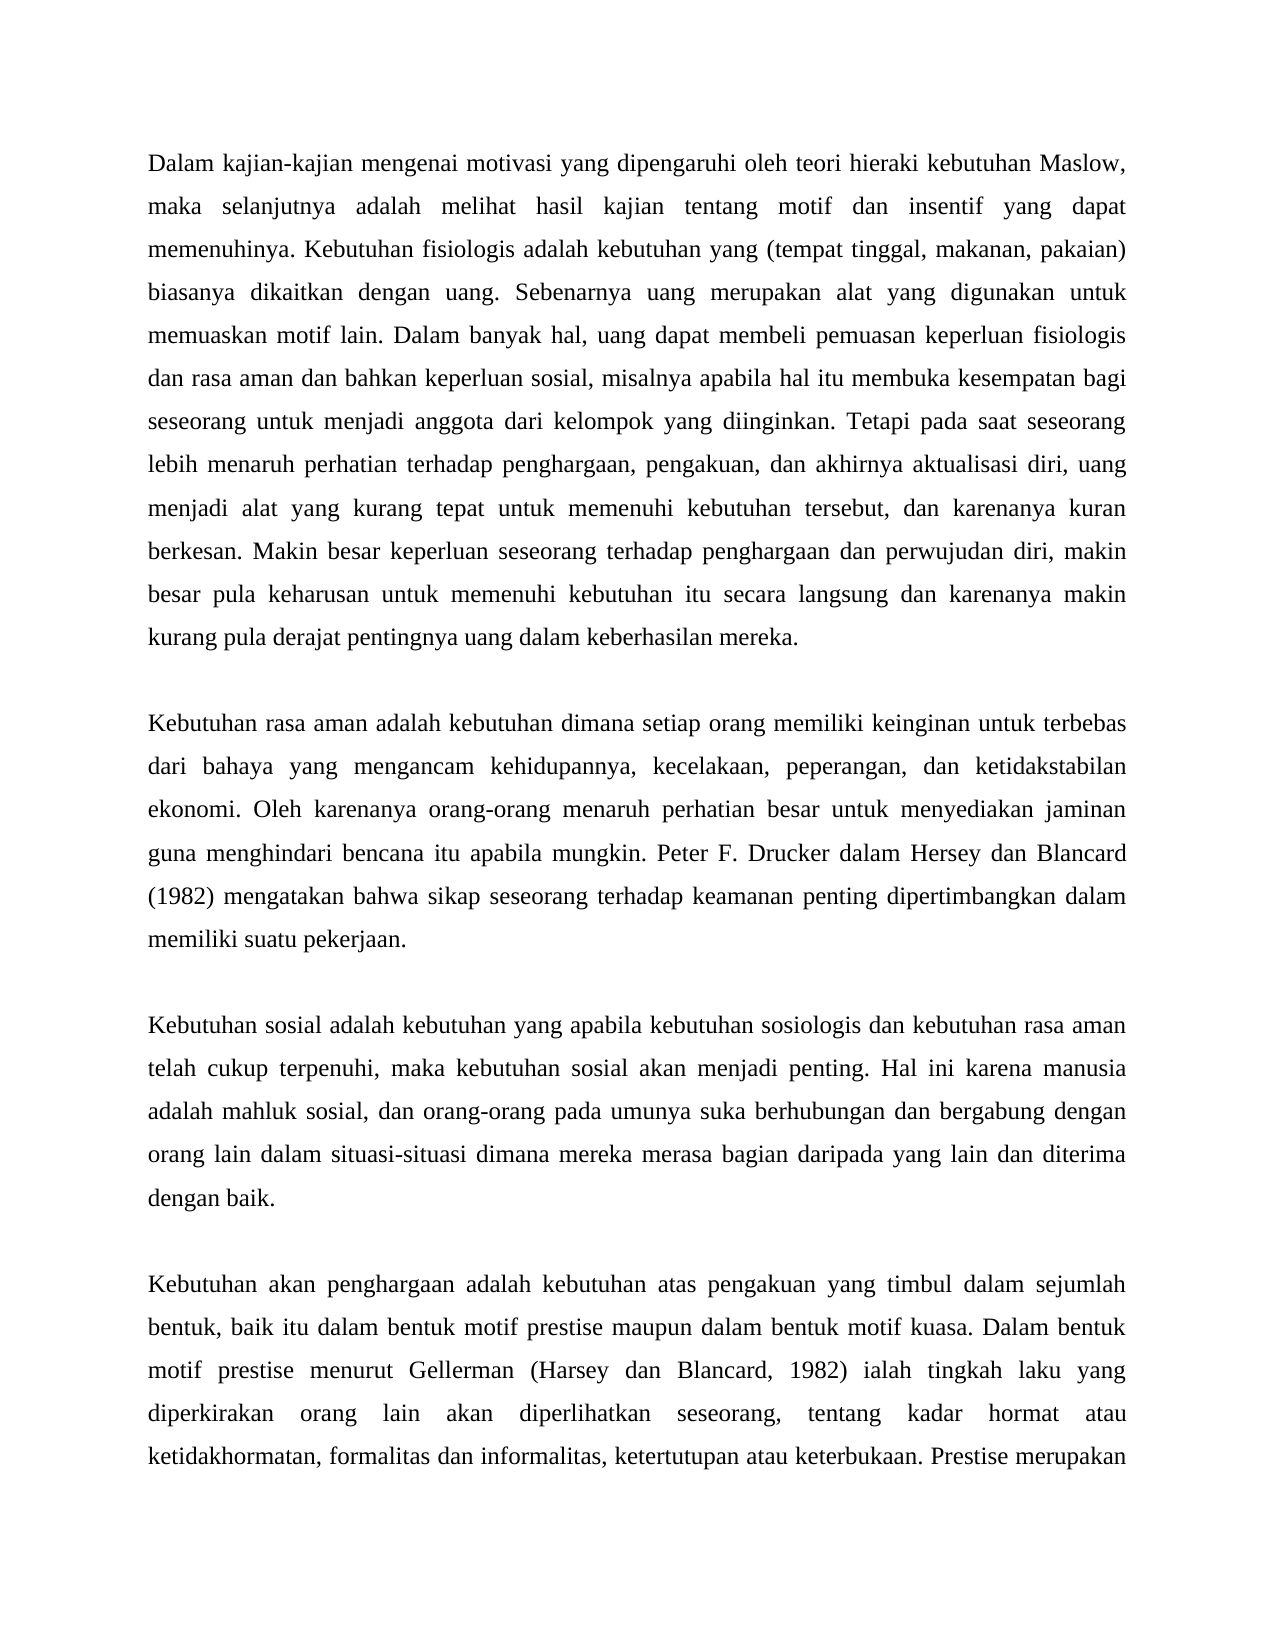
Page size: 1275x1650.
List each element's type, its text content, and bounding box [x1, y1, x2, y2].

text Kebutuhan sosial adalah kebutuhan yang apabila kebutuhan sosiologis dan kebutuhan rasa aman telah cukup terpenuhi, maka kebutuhan sosial akan menjadi penting. Hal ini karena manusia adalah mahluk sosial, dan orang-orang pada umunya suka berhubungan dan bergabung dengan orang lain dalam situasi-situasi dimana mereka merasa bagian daripada yang lain dan diterima dengan baik. [148, 1010, 1127, 1211]
text Dalam kajian-kajian mengenai motivasi yang dipengaruhi oleh teori hieraki kebutuhan Maslow, maka selanjutnya adalah melihat hasil kajian tentang motif dan insentif yang dapat memenuhinya. Kebutuhan fisiologis adalah kebutuhan yang (tempat tinggal, makanan, pakaian) biasanya dikaitkan dengan uang. Sebenarnya uang merupakan alat yang digunakan untuk memuaskan motif lain. Dalam banyak hal, uang dapat membeli pemuasan keperluan fisiologis dan rasa aman dan bahkan keperluan sosial, misalnya apabila hal itu membuka kesempatan bagi seseorang untuk menjadi anggota dari kelompok yang diinginkan. Tetapi pada saat seseorang lebih menaruh perhatian terhadap penghargaan, pengakuan, dan akhirnya aktualisasi diri, uang menjadi alat yang kurang tepat untuk memenuhi kebutuhan tersebut, dan karenanya kuran berkesan. Makin besar keperluan seseorang terhadap penghargaan dan perwujudan diri, makin besar pula keharusan untuk memenuhi kebutuhan itu secara langsung dan karenanya makin kurang pula derajat pentingnya uang dalam keberhasilan mereka. [148, 148, 1127, 651]
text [148, 1269, 1127, 1470]
text Kebutuhan rasa aman adalah kebutuhan dimana setiap orang memiliki keinginan untuk terbebas dari bahaya yang mengancam kehidupannya, kecelakaan, peperangan, dan ketidakstabilan ekonomi. Oleh karenanya orang-orang menaruh perhatian besar untuk menyediakan jaminan guna menghindari bencana itu apabila mungkin. Peter F. Drucker dalam Hersey dan Blancard (1982) mengatakan bahwa sikap seseorang terhadap keamanan penting dipertimbangkan dalam memiliki suatu pekerjaan. [148, 708, 1127, 953]
